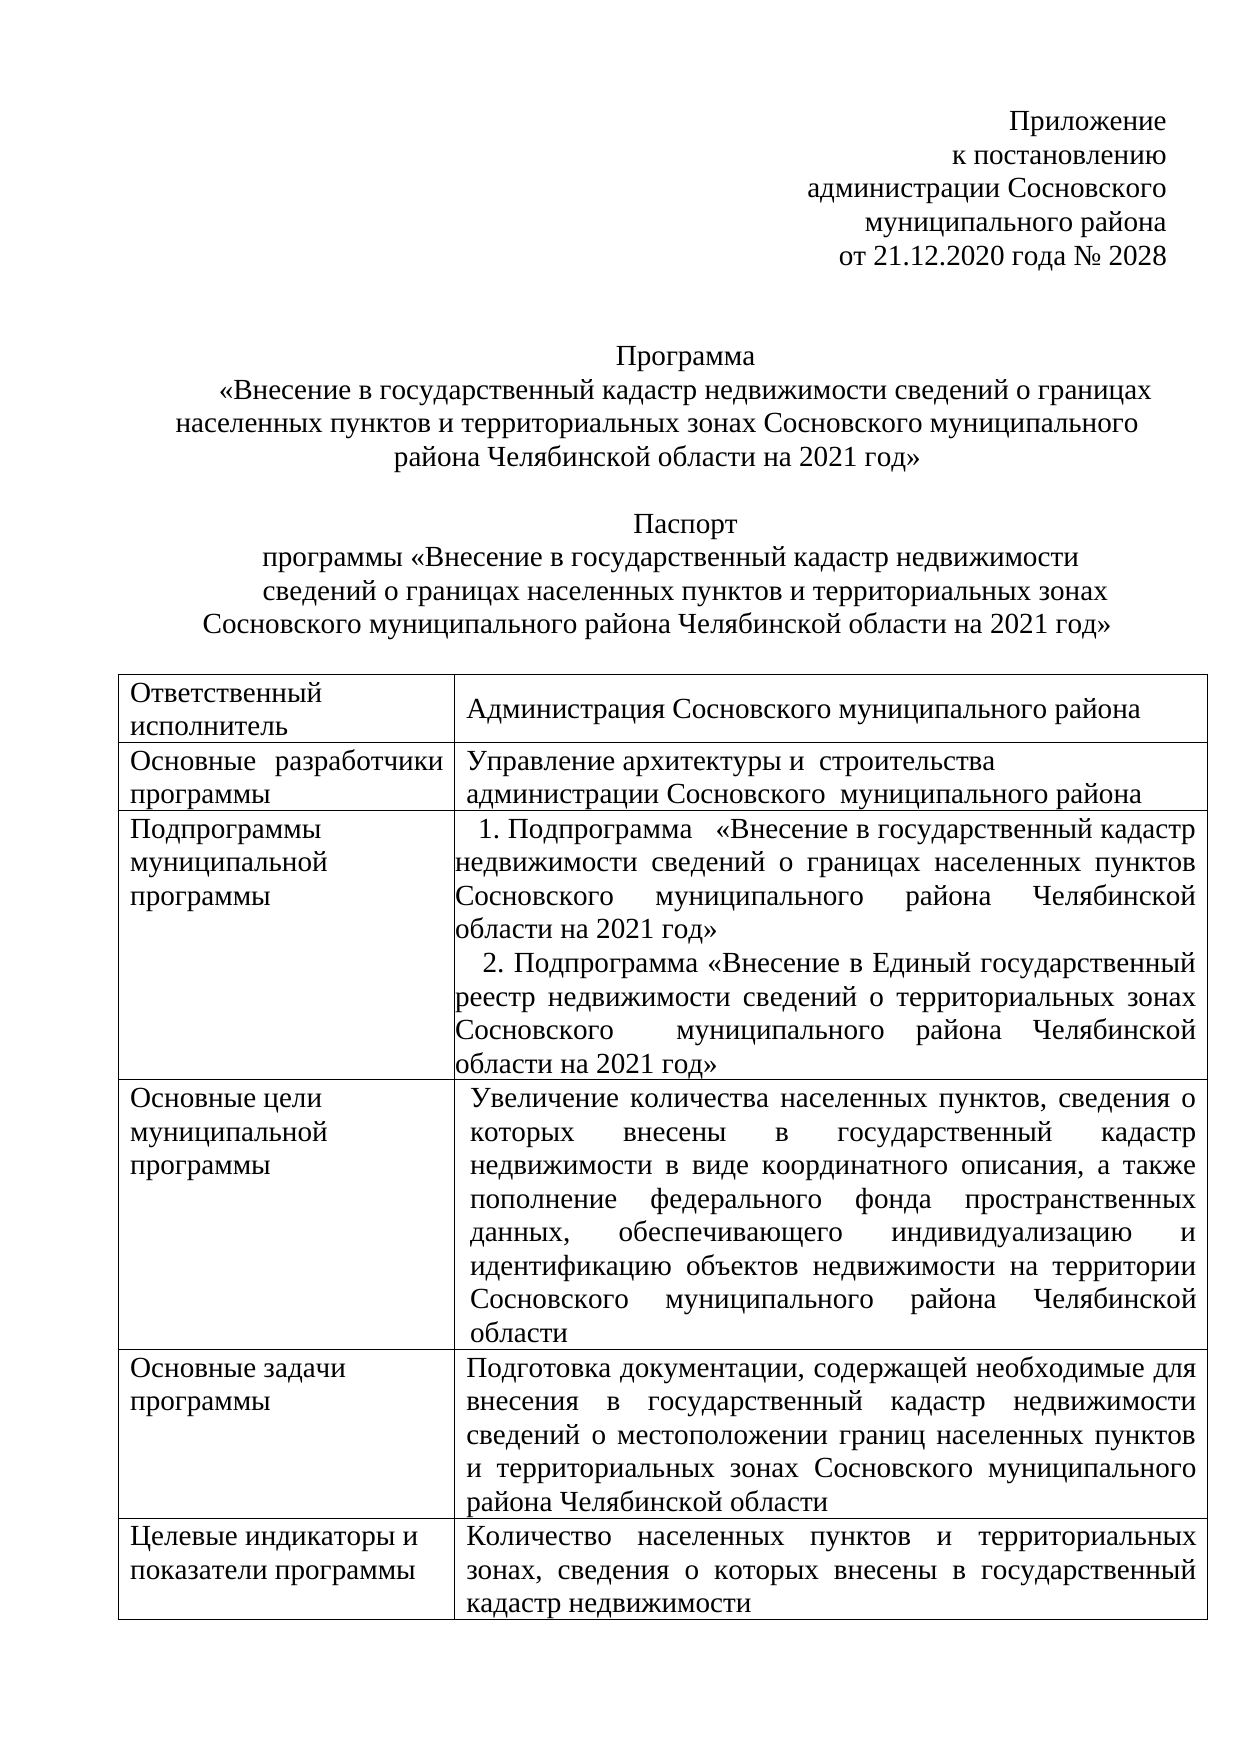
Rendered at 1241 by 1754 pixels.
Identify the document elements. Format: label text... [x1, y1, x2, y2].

text Паспорт [148, 506, 1167, 539]
table_cell Увеличение количества населенных пунктов, сведения о которых внесены в государственный кадастр недвижимости в виде координатного описания, а также пополнение федерального фонда пространственных данных, обеспечивающего индивидуализацию и идентификацию объектов недвижимости на территории Сосновского муниципального района Челябинской области [455, 1080, 1207, 1349]
text Программа [148, 338, 1167, 372]
table_cell Основные цели муниципальной программы [119, 1080, 454, 1349]
table_cell Управление архитектуры и строительства администрации Сосновского муниципального района [455, 743, 1207, 810]
table_cell 1. Подпрограмма «Внесение в государственный кадастр недвижимости сведений о границах населенных пунктов Сосновского муниципального района Челябинской области на 2021 год» 2. Подпрограмма «Внесение в Единый государственный реестр недвижимости сведений о территориальных зонах Сосновского муниципального района Челябинской области на 2021 год» [455, 811, 1207, 1079]
text администрации Сосновского [708, 171, 1167, 204]
text «Внесение в государственный кадастр недвижимости сведений о границах населенных пунктов и территориальных зонах Сосновского муниципального района Челябинской области на 2021 год» [148, 372, 1167, 472]
text от 21.12.2020 года № 2028 [650, 238, 1167, 271]
table_cell Основные задачи программы [119, 1350, 454, 1517]
text к постановлению [708, 137, 1167, 171]
table_cell Количество населенных пунктов и территориальных зонах, сведения о которых внесены в государственный кадастр недвижимости [455, 1519, 1207, 1619]
text сведений о границах населенных пунктов и территориальных зонах Сосновского муниципального района Челябинской области на 2021 год» [148, 573, 1167, 640]
table_cell Подготовка документации, содержащей необходимые для внесения в государственный кадастр недвижимости сведений о местоположении границ населенных пунктов и территориальных зонах Сосновского муниципального района Челябинской области [455, 1350, 1207, 1517]
table_cell Целевые индикаторы и показатели программы [119, 1519, 454, 1619]
table_cell Подпрограммы муниципальной программы [119, 811, 454, 1079]
table_header Администрация Сосновского муниципального района [455, 675, 1207, 742]
table_header Ответственный исполнитель [119, 675, 454, 742]
text программы «Внесение в государственный кадастр недвижимости [118, 539, 1167, 573]
text муниципального района [708, 204, 1167, 238]
table_cell Основные разработчики программы [119, 743, 454, 810]
text Приложение [708, 103, 1167, 137]
